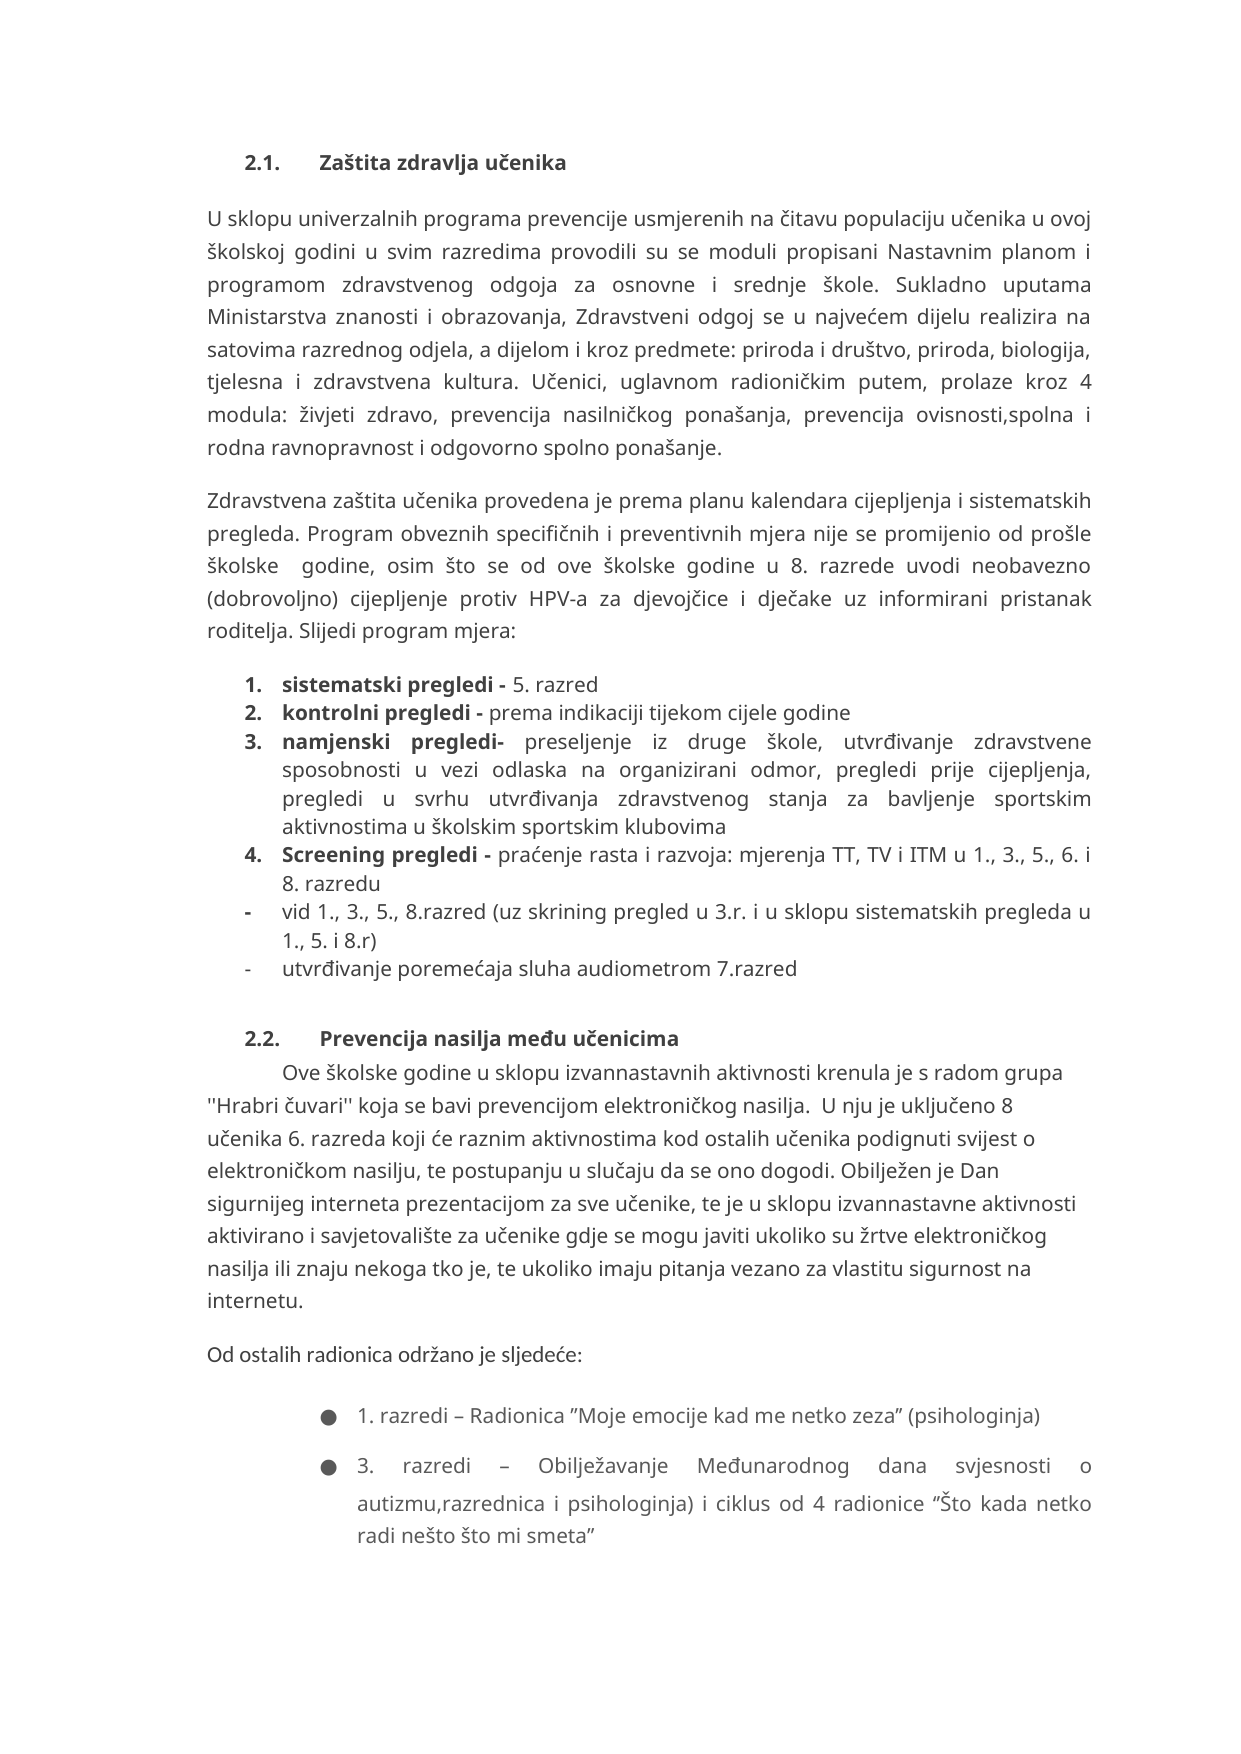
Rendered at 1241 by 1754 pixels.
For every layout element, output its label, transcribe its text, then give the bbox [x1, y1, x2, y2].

list Zaštita zdravlja učenika [244, 148, 1093, 176]
text Od ostalih radionica održano je sljedeće: [207, 1340, 1093, 1368]
text Ove školske godine u sklopu izvannastavnih aktivnosti krenula je s radom grupa ''Hrabri čuvari'' koja se bavi prevencijom elektroničkog nasilja. U nju je uključeno 8 učenika 6. razreda koji će raznim aktivnostima kod ostalih učenika podignuti svijest o elektroničkom nasilju, te postupanju u slučaju da se ono dogodi. Obilježen je Dan sigurnijeg interneta prezentacijom za sve učenike, te je u sklopu izvannastavne aktivnosti aktivirano i savjetovalište za učenike gdje se mogu javiti ukoliko su žrtve elektroničkog nasilja ili znaju nekoga tko je, te ukoliko imaju pitanja vezano za vlastitu sigurnost na internetu. [207, 1058, 1093, 1315]
text U sklopu univerzalnih programa prevencije usmjerenih na čitavu populaciju učenika u ovoj školskoj godini u svim razredima provodili su se moduli propisani Nastavnim planom i programom zdravstvenog odgoja za osnovne i srednje škole. Sukladno uputama Ministarstva znanosti i obrazovanja, Zdravstveni odgoj se u najvećem dijelu realizira na satovima razrednog odjela, a dijelom i kroz predmete: priroda i društvo, priroda, biologija, tjelesna i zdravstvena kultura. Učenici, uglavnom radioničkim putem, prolaze kroz 4 modula: živjeti zdravo, prevencija nasilničkog ponašanja, prevencija ovisnosti,spolna i rodna ravnopravnost i odgovorno spolno ponašanje. [207, 204, 1093, 461]
list namjenski pregledi- preseljenje iz druge škole, utvrđivanje zdravstvene sposobnosti u vezi odlaska na organizirani odmor, pregledi prije cijepljenja, pregledi u svrhu utvrđivanja zdravstvenog stanja za bavljenje sportskim aktivnostima u školskim sportskim klubovima [244, 727, 1093, 841]
list 1. razredi – Radionica ’’Moje emocije kad me netko zeza’’ (psihologinja) [319, 1393, 1093, 1436]
list 3. razredi – Obilježavanje Međunarodnog dana svjesnosti o autizmu,razrednica i psihologinja) i ciklus od 4 radionice ‘’Što kada netko radi nešto što mi smeta’’ [319, 1442, 1093, 1550]
list sistematski pregledi - 5. razred [244, 670, 1093, 698]
list utvrđivanje poremećaja sluha audiometrom 7.razred [244, 954, 1128, 983]
list Screening pregledi - praćenje rasta i razvoja: mjerenja TT, TV i ITM u 1., 3., 5., 6. i 8. razredu [244, 841, 1093, 897]
subtitle Prevencija nasilja među učenicima [244, 1024, 1093, 1052]
list vid 1., 3., 5., 8.razred (uz skrining pregled u 3.r. i u sklopu sistematskih pregleda u 1., 5. i 8.r) [244, 897, 1093, 954]
list kontrolni pregledi - prema indikaciji tijekom cijele godine [244, 698, 1093, 727]
text Zdravstvena zaštita učenika provedena je prema planu kalendara cijepljenja i sistematskih pregleda. Program obveznih specifičnih i preventivnih mjera nije se promijenio od prošle školske godine, osim što se od ove školske godine u 8. razrede uvodi neobavezno (dobrovoljno) cijepljenje protiv HPV-a za djevojčice i dječake uz informirani pristanak roditelja. Slijedi program mjera: [207, 486, 1093, 645]
